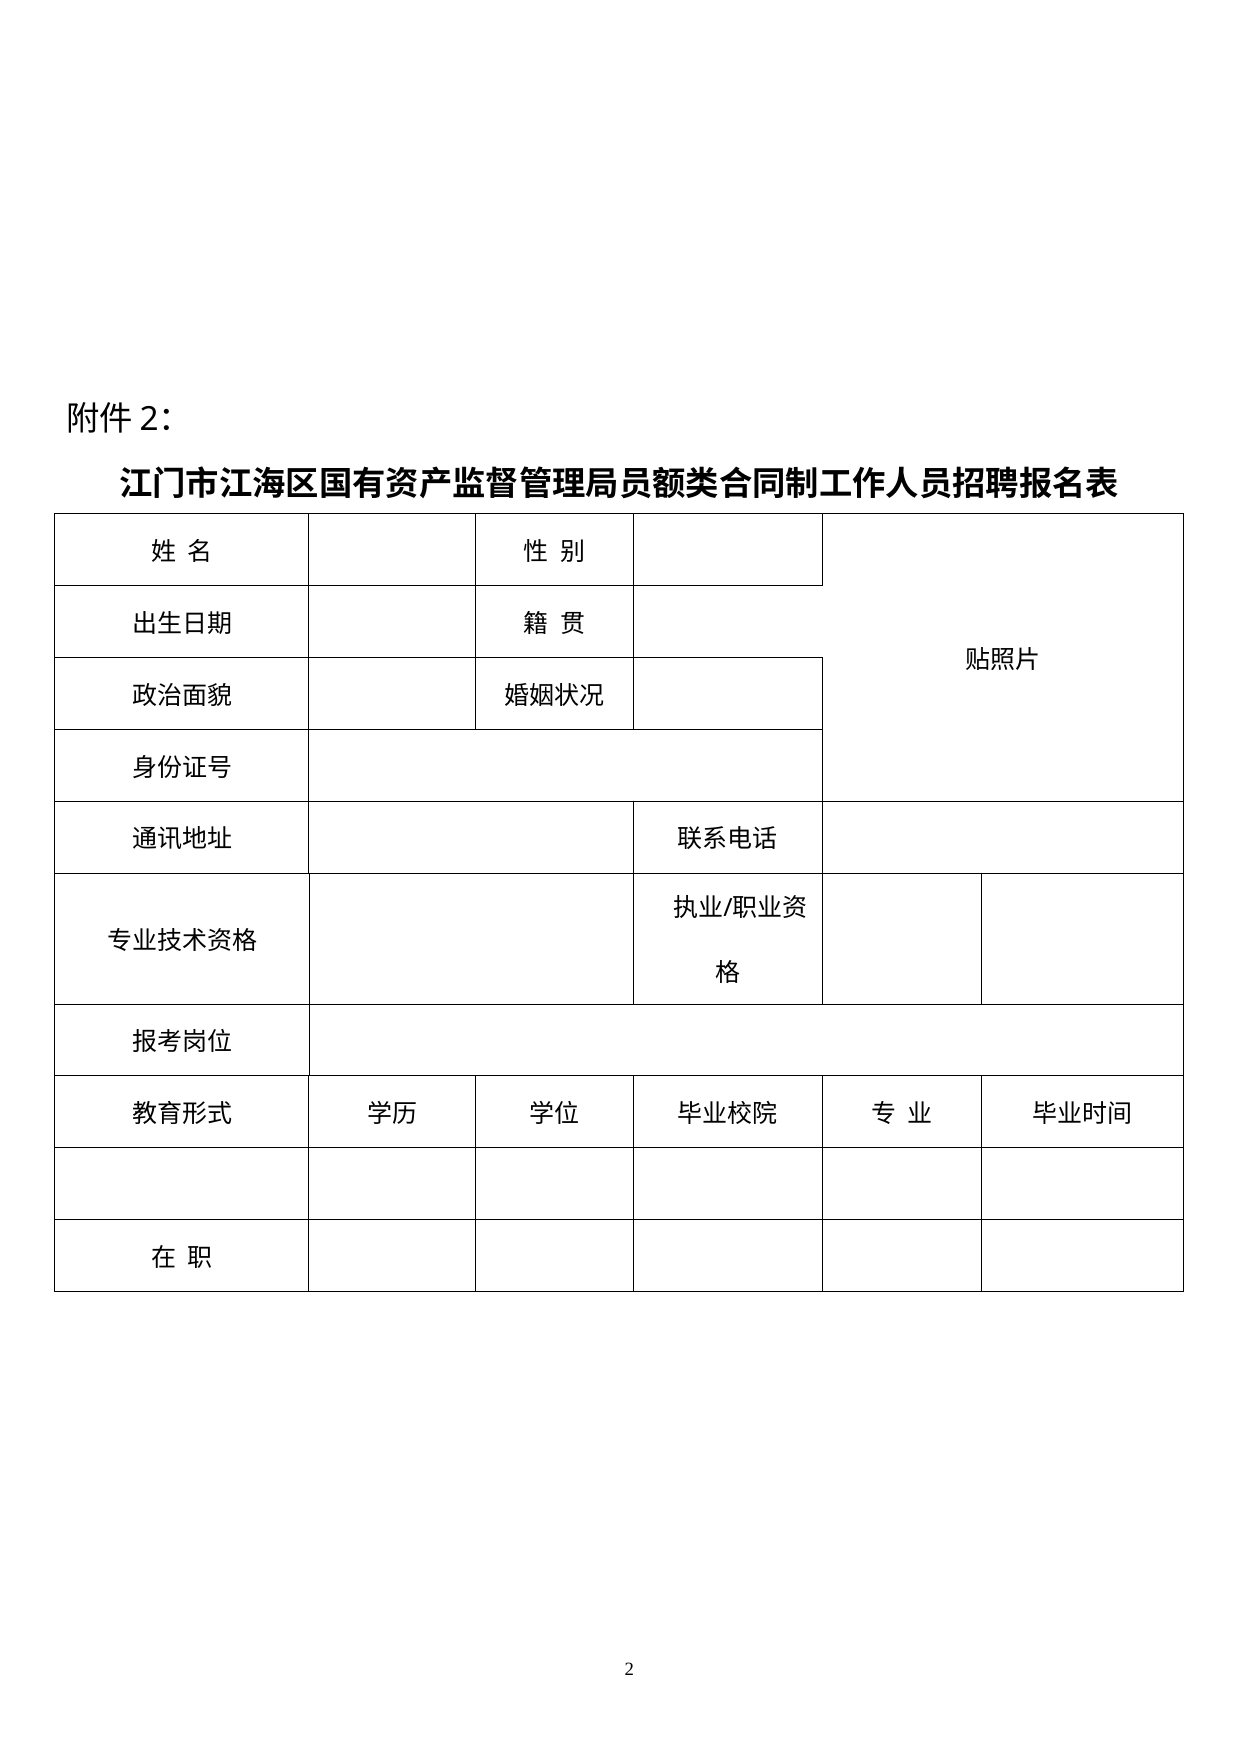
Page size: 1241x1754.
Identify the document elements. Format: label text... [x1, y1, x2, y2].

table_cell 姓 名 [55, 514, 308, 585]
table_cell [55, 1148, 308, 1219]
table_cell 毕业时间 [982, 1076, 1183, 1147]
table_cell 专业技术资格 [55, 874, 309, 1003]
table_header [55, 143, 1183, 513]
table_cell [823, 874, 981, 1003]
table_cell 出生日期 [55, 586, 308, 657]
table_cell [309, 1148, 475, 1219]
table_cell 在 职 [55, 1220, 308, 1291]
table_cell 贴照片 [822, 514, 1183, 801]
table_cell 教育形式 [55, 1076, 308, 1147]
table_cell 学位 [476, 1076, 633, 1147]
table_cell [634, 658, 822, 729]
table_cell [634, 1148, 822, 1219]
table_cell [982, 1220, 1183, 1291]
table_cell 性 别 [476, 514, 633, 585]
table_cell [823, 802, 1183, 872]
table_cell [634, 514, 822, 585]
table_cell 执业/职业资格 [634, 874, 822, 1003]
table_cell 籍 贯 [476, 586, 633, 657]
table_cell [309, 802, 633, 872]
table_cell [823, 1148, 981, 1219]
table_cell [310, 874, 633, 1003]
table_cell [309, 514, 475, 585]
table_cell 政治面貌 [55, 658, 308, 729]
table_cell [823, 1220, 981, 1291]
table_cell 联系电话 [634, 802, 822, 872]
table_cell [982, 1148, 1183, 1219]
table_cell [476, 1220, 633, 1291]
table_cell [309, 658, 475, 729]
table_cell 专 业 [823, 1076, 981, 1147]
table_cell 婚姻状况 [476, 658, 633, 729]
table_cell 通讯地址 [55, 802, 308, 872]
table_cell [310, 1005, 1183, 1075]
table_cell [309, 586, 475, 657]
table_cell 毕业校院 [634, 1076, 822, 1147]
table_cell [634, 586, 822, 657]
table_cell [309, 1220, 475, 1291]
table_cell 学历 [309, 1076, 475, 1147]
table_cell [309, 730, 822, 801]
table_cell [982, 874, 1183, 1003]
table_cell [634, 1220, 822, 1291]
table_cell 身份证号 [55, 730, 308, 801]
table_cell 报考岗位 [55, 1005, 309, 1075]
table_cell [476, 1148, 633, 1219]
